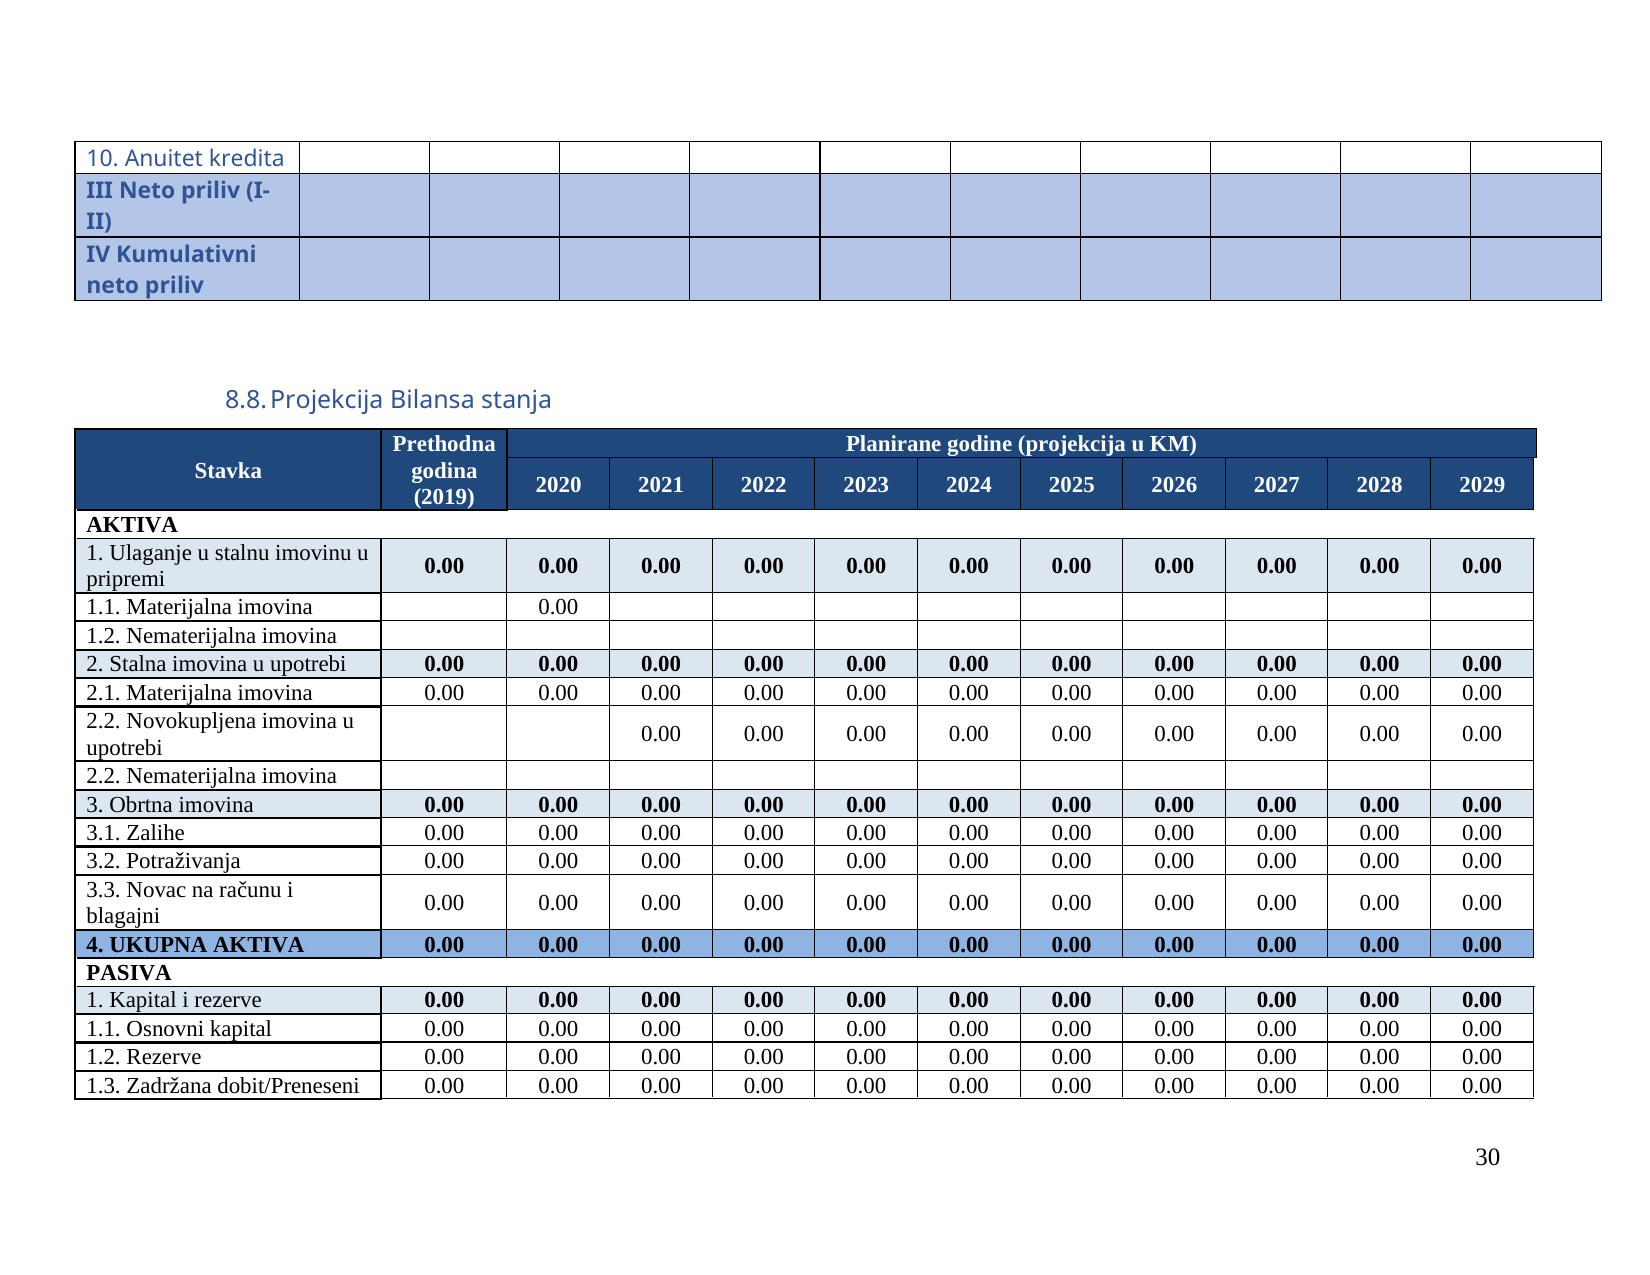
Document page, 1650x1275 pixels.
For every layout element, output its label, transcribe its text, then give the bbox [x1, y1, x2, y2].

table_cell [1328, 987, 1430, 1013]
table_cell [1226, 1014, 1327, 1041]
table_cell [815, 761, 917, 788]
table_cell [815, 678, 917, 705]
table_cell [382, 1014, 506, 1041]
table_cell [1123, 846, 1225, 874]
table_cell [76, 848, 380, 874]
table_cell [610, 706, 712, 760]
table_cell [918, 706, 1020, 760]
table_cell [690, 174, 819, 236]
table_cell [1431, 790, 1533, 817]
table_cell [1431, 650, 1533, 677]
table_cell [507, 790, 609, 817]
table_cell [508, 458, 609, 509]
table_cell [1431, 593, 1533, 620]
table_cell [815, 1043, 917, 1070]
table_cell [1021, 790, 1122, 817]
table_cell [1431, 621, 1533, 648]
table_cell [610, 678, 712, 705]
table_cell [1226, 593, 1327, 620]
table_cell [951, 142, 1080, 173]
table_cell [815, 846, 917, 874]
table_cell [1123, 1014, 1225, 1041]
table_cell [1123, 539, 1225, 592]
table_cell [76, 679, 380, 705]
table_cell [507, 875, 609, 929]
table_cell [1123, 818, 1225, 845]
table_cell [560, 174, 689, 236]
subtitle Projekcija Bilansa stanja [225, 382, 1500, 416]
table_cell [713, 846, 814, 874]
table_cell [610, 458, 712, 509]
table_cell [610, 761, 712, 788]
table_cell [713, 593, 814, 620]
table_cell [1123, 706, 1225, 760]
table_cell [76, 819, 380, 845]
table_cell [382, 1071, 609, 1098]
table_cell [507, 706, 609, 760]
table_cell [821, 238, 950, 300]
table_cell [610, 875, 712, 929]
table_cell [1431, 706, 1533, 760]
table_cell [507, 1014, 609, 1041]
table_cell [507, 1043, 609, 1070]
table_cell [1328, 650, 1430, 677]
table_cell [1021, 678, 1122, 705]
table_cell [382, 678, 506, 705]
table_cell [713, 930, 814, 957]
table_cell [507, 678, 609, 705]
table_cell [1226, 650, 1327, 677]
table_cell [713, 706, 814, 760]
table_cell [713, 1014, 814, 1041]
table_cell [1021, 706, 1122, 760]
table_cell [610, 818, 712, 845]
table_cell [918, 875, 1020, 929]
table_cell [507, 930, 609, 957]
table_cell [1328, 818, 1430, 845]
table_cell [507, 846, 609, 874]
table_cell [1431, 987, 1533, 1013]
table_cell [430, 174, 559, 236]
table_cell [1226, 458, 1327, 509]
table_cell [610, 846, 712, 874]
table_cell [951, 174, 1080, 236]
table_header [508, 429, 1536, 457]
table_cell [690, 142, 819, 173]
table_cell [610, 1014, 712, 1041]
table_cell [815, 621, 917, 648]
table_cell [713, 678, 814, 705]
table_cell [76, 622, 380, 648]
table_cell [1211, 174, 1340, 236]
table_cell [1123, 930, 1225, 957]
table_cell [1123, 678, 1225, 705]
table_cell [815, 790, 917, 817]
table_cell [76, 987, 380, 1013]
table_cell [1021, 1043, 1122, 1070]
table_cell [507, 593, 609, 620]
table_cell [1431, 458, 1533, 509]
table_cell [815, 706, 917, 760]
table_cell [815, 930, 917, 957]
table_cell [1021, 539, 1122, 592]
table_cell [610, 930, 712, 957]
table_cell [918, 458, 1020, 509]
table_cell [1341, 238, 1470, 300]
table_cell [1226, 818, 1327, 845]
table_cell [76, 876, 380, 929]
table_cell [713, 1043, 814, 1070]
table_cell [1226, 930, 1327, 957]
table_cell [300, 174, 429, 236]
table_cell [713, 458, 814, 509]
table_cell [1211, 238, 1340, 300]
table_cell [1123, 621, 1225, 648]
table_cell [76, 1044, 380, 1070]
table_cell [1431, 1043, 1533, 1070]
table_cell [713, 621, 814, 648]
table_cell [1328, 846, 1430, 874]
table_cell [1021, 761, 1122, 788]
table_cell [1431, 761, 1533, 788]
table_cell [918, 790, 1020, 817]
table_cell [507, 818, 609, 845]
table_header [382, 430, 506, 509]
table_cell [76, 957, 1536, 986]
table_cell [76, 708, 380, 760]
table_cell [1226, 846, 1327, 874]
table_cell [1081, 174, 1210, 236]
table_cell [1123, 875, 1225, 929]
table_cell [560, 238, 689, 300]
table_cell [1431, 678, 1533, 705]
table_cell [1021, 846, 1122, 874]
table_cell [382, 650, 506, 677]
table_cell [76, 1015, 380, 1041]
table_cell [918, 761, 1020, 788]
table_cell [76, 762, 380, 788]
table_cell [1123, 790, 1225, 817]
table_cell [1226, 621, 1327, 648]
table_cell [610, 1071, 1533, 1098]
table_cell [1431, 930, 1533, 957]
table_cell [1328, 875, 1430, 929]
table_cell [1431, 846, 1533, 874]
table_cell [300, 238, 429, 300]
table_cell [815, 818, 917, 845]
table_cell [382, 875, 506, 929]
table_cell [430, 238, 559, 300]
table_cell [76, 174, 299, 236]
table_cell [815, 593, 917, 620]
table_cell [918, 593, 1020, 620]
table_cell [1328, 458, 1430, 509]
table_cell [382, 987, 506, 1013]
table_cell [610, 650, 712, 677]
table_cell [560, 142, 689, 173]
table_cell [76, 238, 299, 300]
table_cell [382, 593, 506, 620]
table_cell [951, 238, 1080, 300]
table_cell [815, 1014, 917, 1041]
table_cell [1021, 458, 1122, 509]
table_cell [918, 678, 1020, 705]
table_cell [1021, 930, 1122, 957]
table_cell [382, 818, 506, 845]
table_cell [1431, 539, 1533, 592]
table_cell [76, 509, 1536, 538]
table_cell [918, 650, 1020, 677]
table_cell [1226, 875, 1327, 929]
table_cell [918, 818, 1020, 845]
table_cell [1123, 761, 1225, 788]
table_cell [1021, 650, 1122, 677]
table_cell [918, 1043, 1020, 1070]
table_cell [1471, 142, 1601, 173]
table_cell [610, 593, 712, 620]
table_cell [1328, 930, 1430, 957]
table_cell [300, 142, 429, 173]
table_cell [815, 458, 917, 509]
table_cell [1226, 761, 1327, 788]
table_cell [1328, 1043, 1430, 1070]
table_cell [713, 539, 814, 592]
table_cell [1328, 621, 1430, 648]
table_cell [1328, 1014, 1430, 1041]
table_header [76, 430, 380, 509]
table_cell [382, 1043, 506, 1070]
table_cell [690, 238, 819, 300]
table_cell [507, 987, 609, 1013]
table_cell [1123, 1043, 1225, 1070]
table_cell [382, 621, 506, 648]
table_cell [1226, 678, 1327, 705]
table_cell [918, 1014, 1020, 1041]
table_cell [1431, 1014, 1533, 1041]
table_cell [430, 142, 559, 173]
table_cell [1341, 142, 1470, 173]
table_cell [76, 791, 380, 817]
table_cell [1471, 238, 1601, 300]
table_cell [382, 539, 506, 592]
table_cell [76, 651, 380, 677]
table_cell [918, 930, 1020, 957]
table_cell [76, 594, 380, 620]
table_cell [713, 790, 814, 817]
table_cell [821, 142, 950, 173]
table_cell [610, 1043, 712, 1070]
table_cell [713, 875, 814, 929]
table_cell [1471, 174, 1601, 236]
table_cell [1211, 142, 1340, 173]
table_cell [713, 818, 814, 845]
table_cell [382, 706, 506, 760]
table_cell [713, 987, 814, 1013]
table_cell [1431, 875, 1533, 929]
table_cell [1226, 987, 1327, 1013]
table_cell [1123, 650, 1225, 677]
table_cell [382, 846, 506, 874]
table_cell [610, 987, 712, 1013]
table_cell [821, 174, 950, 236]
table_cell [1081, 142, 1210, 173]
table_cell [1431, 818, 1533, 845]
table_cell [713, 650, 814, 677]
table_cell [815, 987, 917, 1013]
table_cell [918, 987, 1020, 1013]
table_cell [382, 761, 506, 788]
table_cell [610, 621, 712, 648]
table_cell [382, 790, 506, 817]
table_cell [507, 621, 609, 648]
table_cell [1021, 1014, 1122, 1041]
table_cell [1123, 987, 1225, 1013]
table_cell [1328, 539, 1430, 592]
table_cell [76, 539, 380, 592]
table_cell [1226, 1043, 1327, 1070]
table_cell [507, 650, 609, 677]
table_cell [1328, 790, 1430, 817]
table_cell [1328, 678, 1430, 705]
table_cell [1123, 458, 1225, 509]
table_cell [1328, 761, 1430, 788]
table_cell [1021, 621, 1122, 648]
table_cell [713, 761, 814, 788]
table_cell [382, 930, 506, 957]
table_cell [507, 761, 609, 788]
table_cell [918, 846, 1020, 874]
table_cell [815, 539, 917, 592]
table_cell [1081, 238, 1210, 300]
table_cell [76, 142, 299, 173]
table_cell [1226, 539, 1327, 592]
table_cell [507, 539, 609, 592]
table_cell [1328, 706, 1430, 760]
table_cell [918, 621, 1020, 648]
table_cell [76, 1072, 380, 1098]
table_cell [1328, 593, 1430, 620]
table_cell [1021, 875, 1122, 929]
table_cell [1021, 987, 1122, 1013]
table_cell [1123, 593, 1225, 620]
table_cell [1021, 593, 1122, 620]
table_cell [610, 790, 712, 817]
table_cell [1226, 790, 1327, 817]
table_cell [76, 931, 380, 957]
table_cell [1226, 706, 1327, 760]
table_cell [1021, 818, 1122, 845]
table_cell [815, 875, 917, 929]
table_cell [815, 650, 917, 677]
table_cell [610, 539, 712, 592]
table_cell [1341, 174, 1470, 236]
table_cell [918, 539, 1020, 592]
